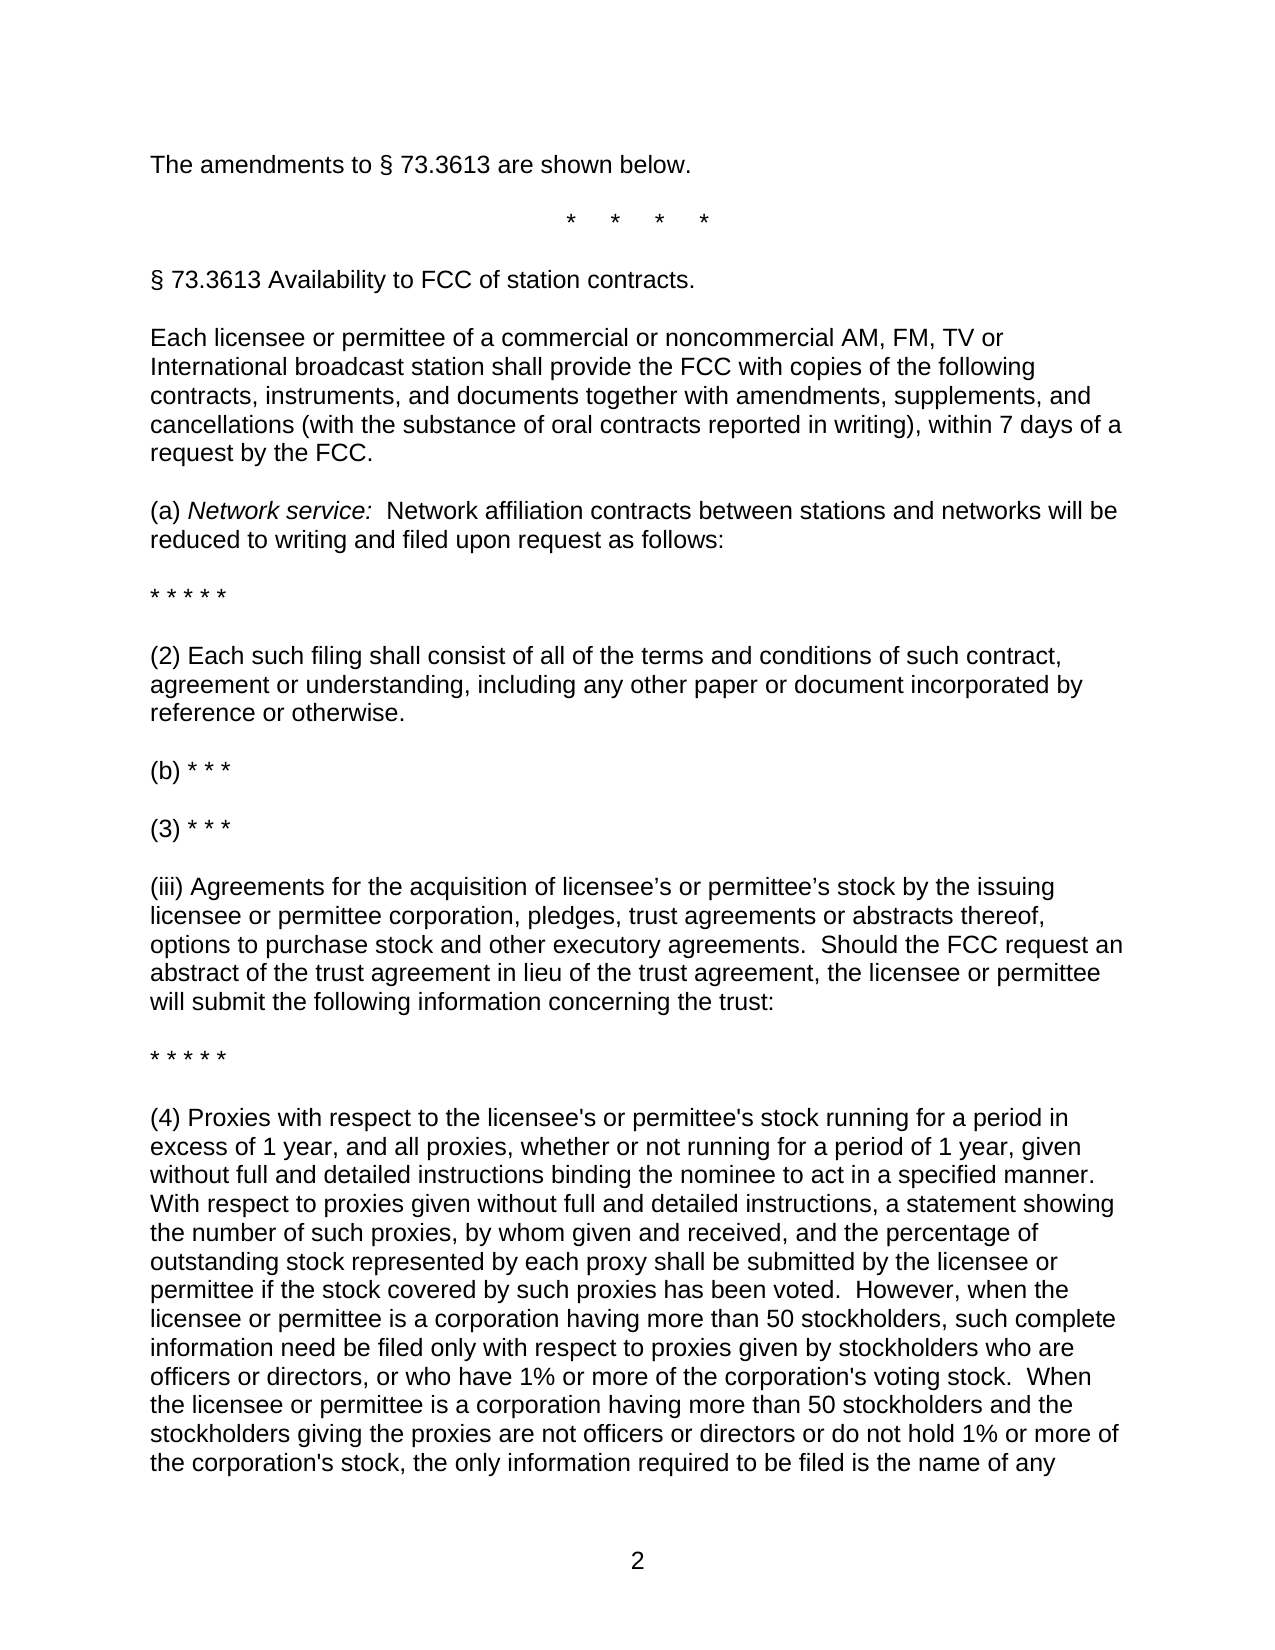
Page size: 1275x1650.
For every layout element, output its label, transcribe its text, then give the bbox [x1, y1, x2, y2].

text (3) * * * [150, 814, 1125, 843]
text (iii) Agreements for the acquisition of licensee’s or permittee’s stock by the issuing licensee or permittee corporation, pledges, trust agreements or abstracts thereof, options to purchase stock and other executory agreements. Should the FCC request an abstract of the trust agreement in lieu of the trust agreement, the licensee or permittee will submit the following information concerning the trust: [150, 872, 1125, 1016]
text § 73.3613 Availability to FCC of station contracts. [150, 265, 1125, 294]
text Each licensee or permittee of a commercial or noncommercial AM, FM, TV or International broadcast station shall provide the FCC with copies of the following contracts, instruments, and documents together with amendments, supplements, and cancellations (with the substance of oral contracts reported in writing), within 7 days of a request by the FCC. [150, 323, 1125, 467]
text (a) Network service: Network affiliation contracts between stations and networks will be reduced to writing and filed upon request as follows: [150, 496, 1125, 554]
text The amendments to § 73.3613 are shown below. [150, 150, 1125, 179]
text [150, 1103, 1125, 1477]
text * * * * * [150, 1045, 1125, 1074]
text (2) Each such filing shall consist of all of the terms and conditions of such contract, agreement or understanding, including any other paper or document incorporated by reference or otherwise. [150, 641, 1125, 727]
text * * * * [150, 207, 1125, 236]
text (b) * * * [150, 756, 1125, 785]
text * * * * * [150, 583, 1125, 612]
